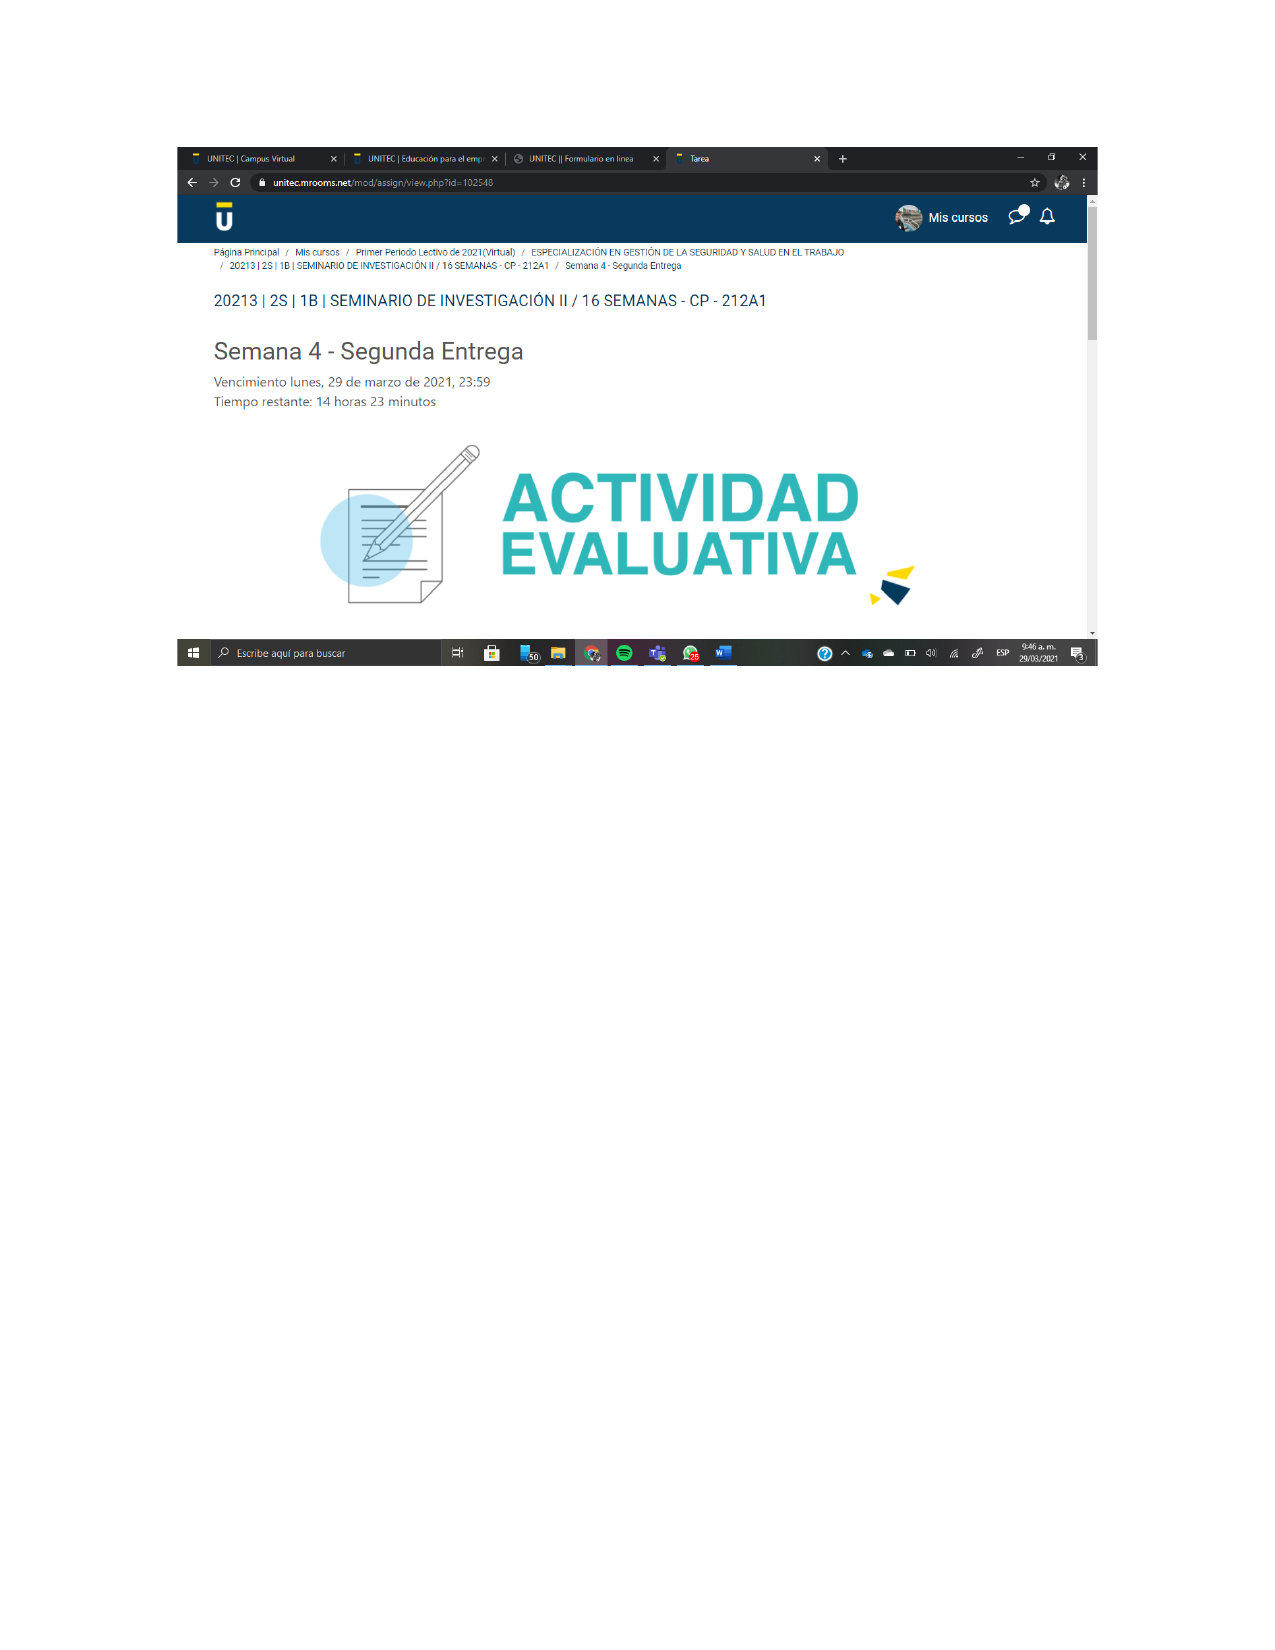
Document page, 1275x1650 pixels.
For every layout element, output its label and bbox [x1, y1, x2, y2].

picture [177, 147, 1098, 666]
